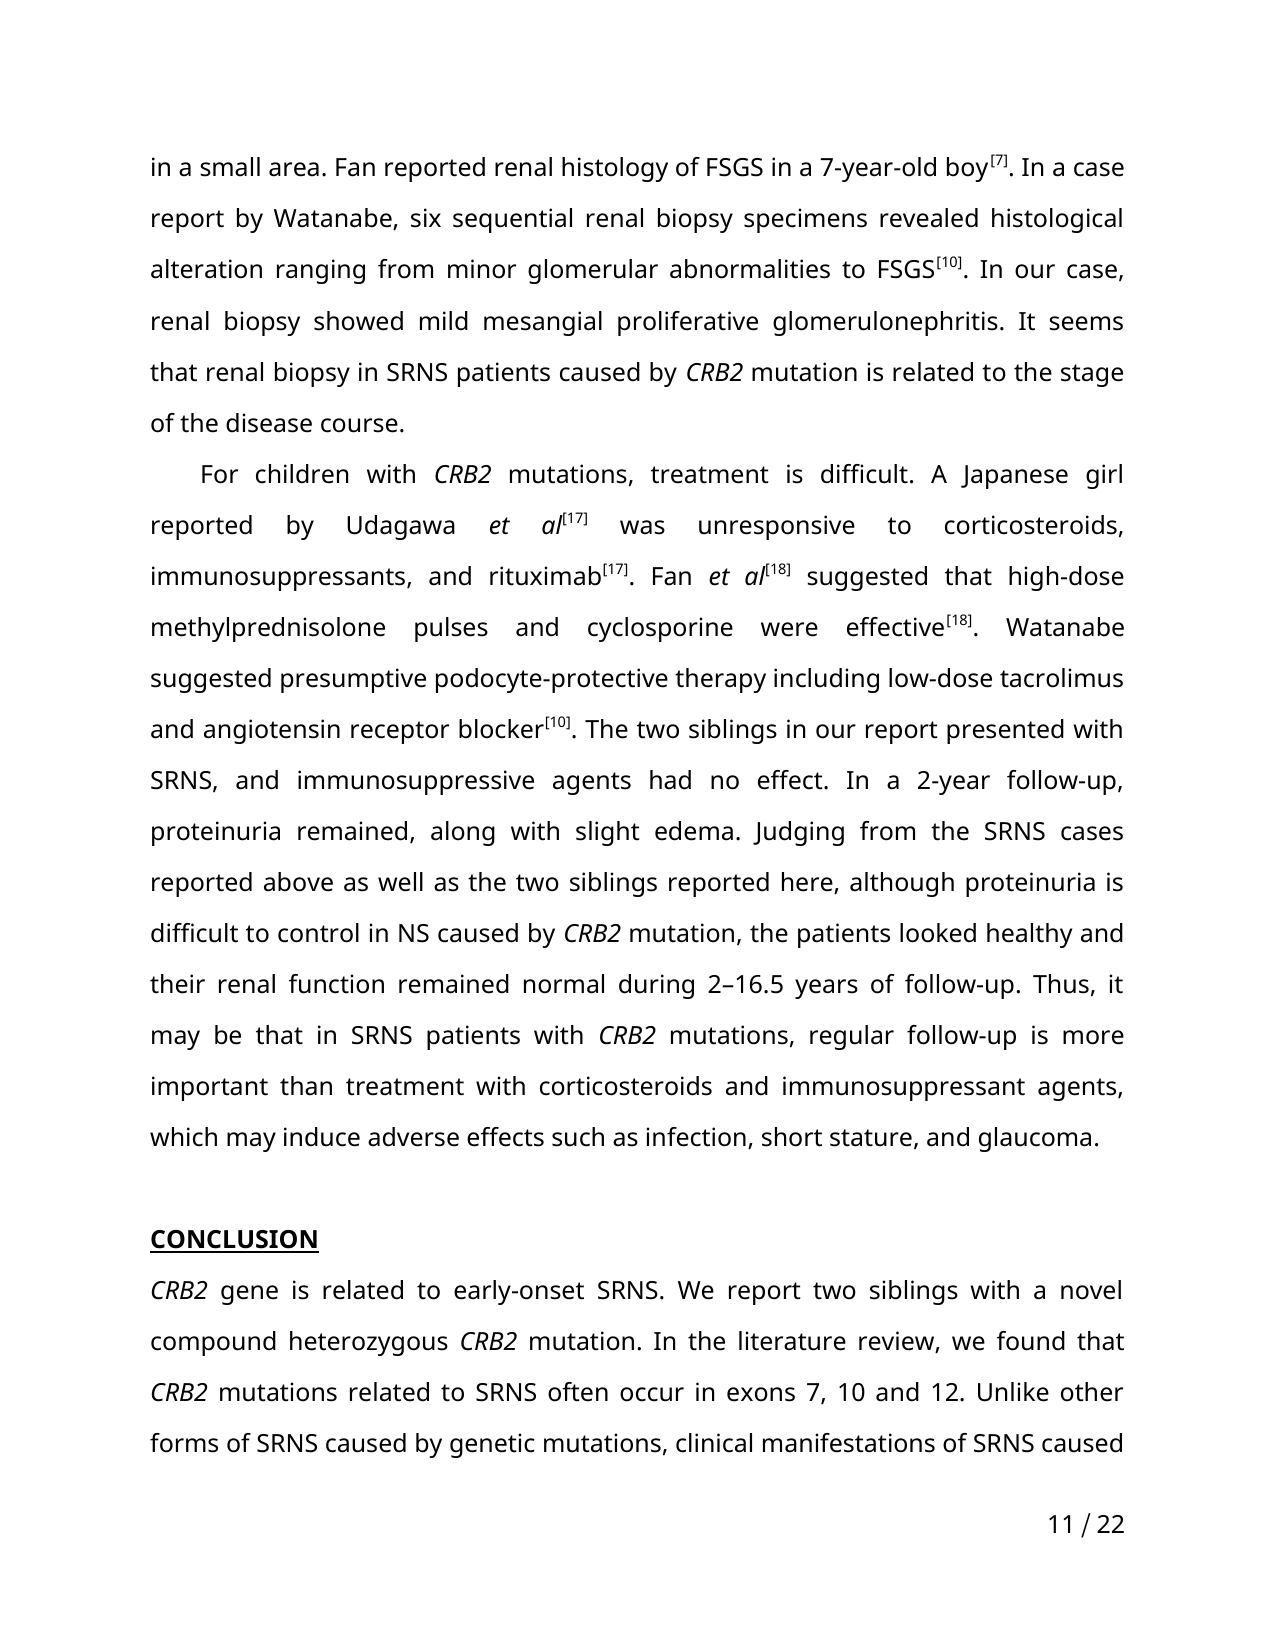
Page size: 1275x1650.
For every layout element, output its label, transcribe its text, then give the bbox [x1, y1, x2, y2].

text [150, 1273, 1125, 1460]
text For children with CRB2 mutations, treatment is difficult. A Japanese girl reported by Udagawa et al[17] was unresponsive to corticosteroids, immunosuppressants, and rituximab[17]. Fan et al[18] suggested that high-dose methylprednisolone pulses and cyclosporine were effective[18]. Watanabe suggested presumptive podocyte-protective therapy including low-dose tacrolimus and angiotensin receptor blocker[10]. The two siblings in our report presented with SRNS, and immunosuppressive agents had no effect. In a 2-year follow-up, proteinuria remained, along with slight edema. Judging from the SRNS cases reported above as well as the two siblings reported here, although proteinuria is difficult to control in NS caused by CRB2 mutation, the patients looked healthy and their renal function remained normal during 2–16.5 years of follow-up. Thus, it may be that in SRNS patients with CRB2 mutations, regular follow-up is more important than treatment with corticosteroids and immunosuppressant agents, which may induce adverse effects such as infection, short stature, and glaucoma. [150, 456, 1125, 1154]
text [150, 150, 1125, 439]
text CONCLUSION [150, 1222, 1125, 1256]
